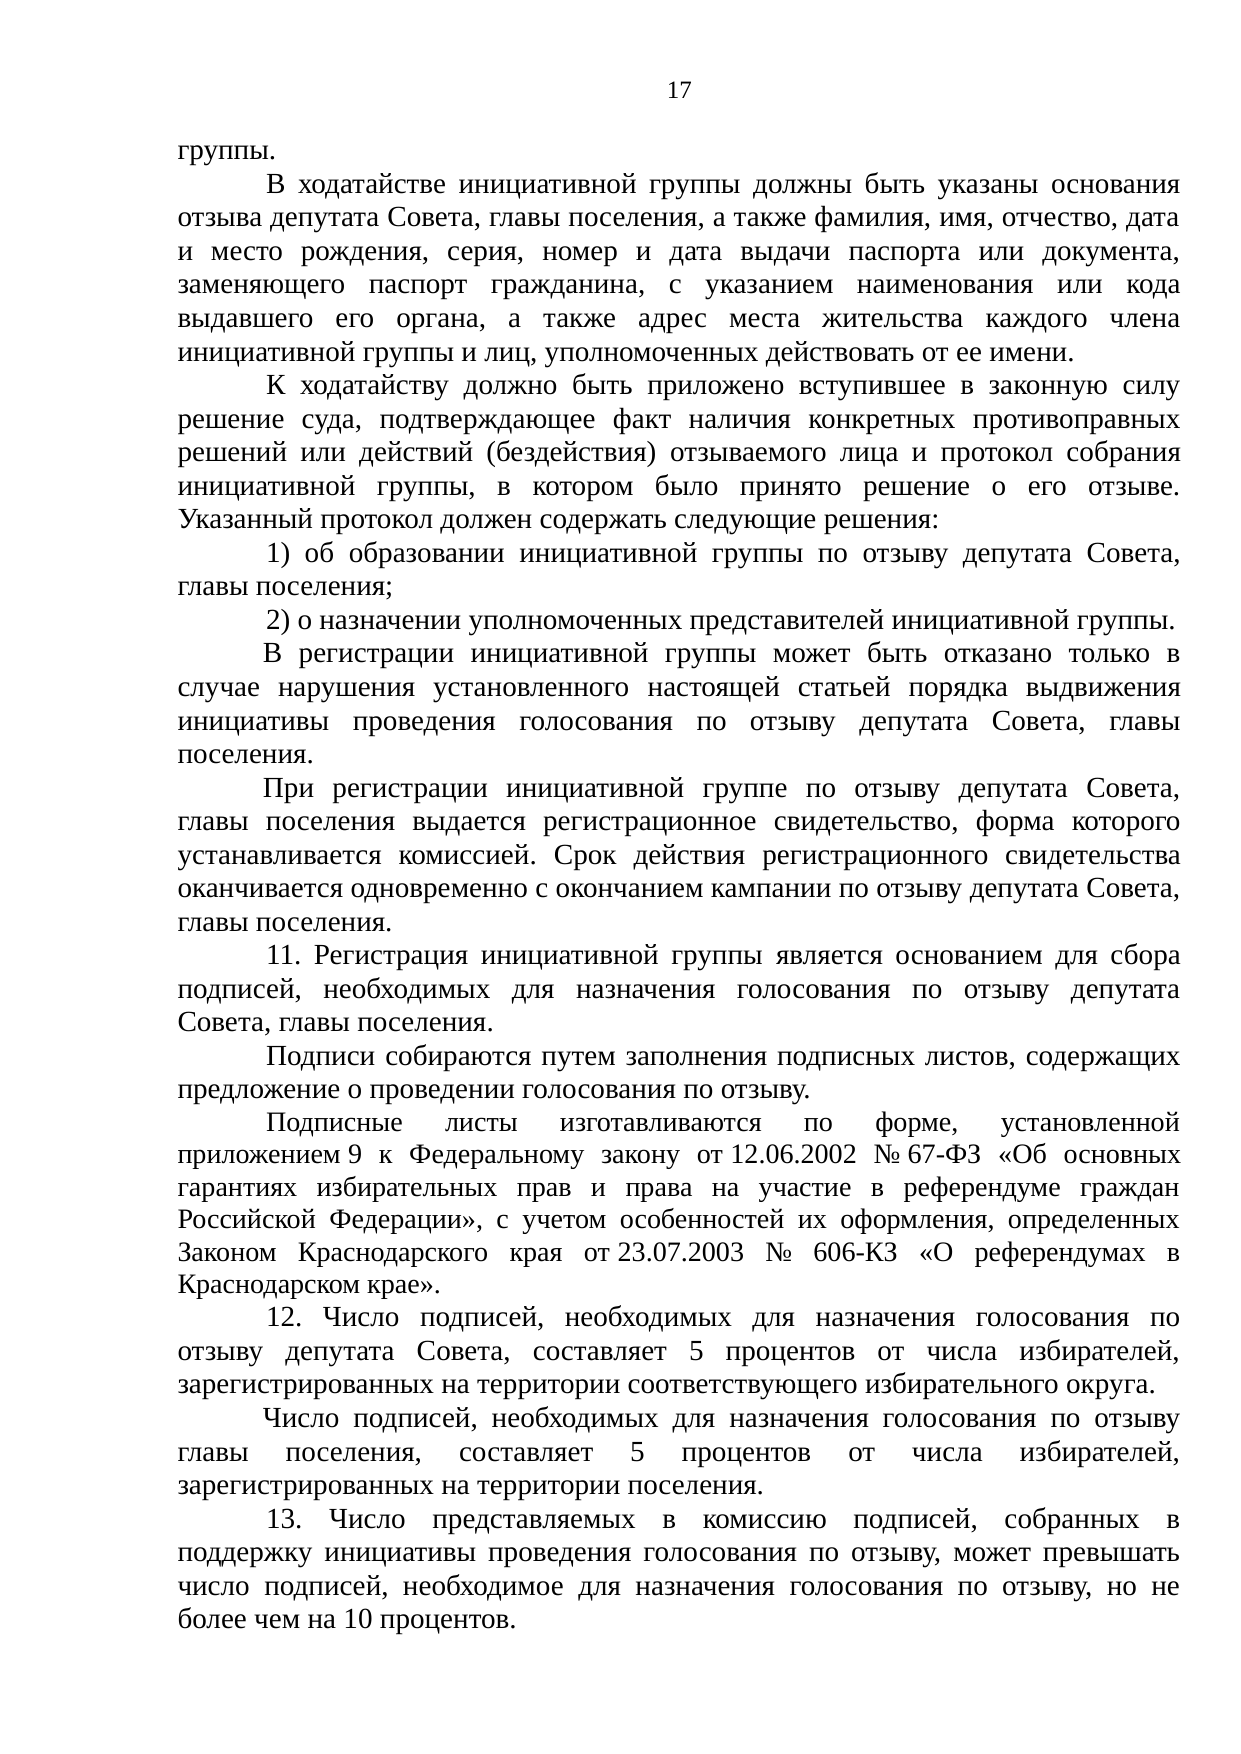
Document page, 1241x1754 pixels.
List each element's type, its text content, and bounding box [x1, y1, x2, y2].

text 13. Число представляемых в комиссию подписей, собранных в поддержку инициативы проведения голосования по отзыву, может превышать число подписей, необходимое для назначения голосования по отзыву, но не более чем на 10 процентов. [177, 1501, 1181, 1635]
text Число подписей, необходимых для назначения голосования по отзыву главы поселения, составляет 5 процентов от числа избирателей, зарегистрированных на территории поселения. [177, 1400, 1181, 1501]
text В ходатайстве инициативной группы должны быть указаны основания отзыва депутата Совета, главы поселения, а также фамилия, имя, отчество, дата и место рождения, серия, номер и дата выдачи паспорта или документа, заменяющего паспорт гражданина, с указанием наименования или кода выдавшего его органа, а также адрес места жительства каждого члена инициативной группы и лиц, уполномоченных действовать от ее имени. [177, 166, 1181, 367]
text 1) об образовании инициативной группы по отзыву депутата Совета, главы поселения; [177, 535, 1181, 602]
text К ходатайству должно быть приложено вступившее в законную силу решение суда, подтверждающее факт наличия конкретных противоправных решений или действий (бездействия) отзываемого лица и протокол собрания инициативной группы, в котором было принято решение о его отзыве. Указанный протокол должен содержать следующие решения: [177, 367, 1181, 535]
text При регистрации инициативной группе по отзыву депутата Совета, главы поселения выдается регистрационное свидетельство, форма которого устанавливается комиссией. Срок действия регистрационного свидетельства оканчивается одновременно с окончанием кампании по отзыву депутата Совета, главы поселения. [177, 770, 1181, 937]
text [177, 132, 1181, 166]
text Подписи собираются путем заполнения подписных листов, содержащих предложение о проведении голосования по отзыву. [177, 1038, 1181, 1105]
text 11. Регистрация инициативной группы является основанием для сбора подписей, необходимых для назначения голосования по отзыву депутата Совета, главы поселения. [177, 937, 1181, 1038]
text 2) о назначении уполномоченных представителей инициативной группы. [177, 602, 1181, 636]
text В регистрации инициативной группы может быть отказано только в случае нарушения установленного настоящей статьей порядка выдвижения инициативы проведения голосования по отзыву депутата Совета, главы поселения. [177, 636, 1181, 770]
text Подписные листы изготавливаются по форме, установленной приложением 9 к Федеральному закону от 12.06.2002 № 67-ФЗ «Об основных гарантиях избирательных прав и права на участие в референдуме граждан Российской Федерации», с учетом особенностей их оформления, определенных Законом Краснодарского края от 23.07.2003 № 606-КЗ «О референдумах в Краснодарском крае». [177, 1105, 1181, 1299]
text 12. Число подписей, необходимых для назначения голосования по отзыву депутата Совета, составляет 5 процентов от числа избирателей, зарегистрированных на территории соответствующего избирательного округа. [177, 1299, 1181, 1400]
